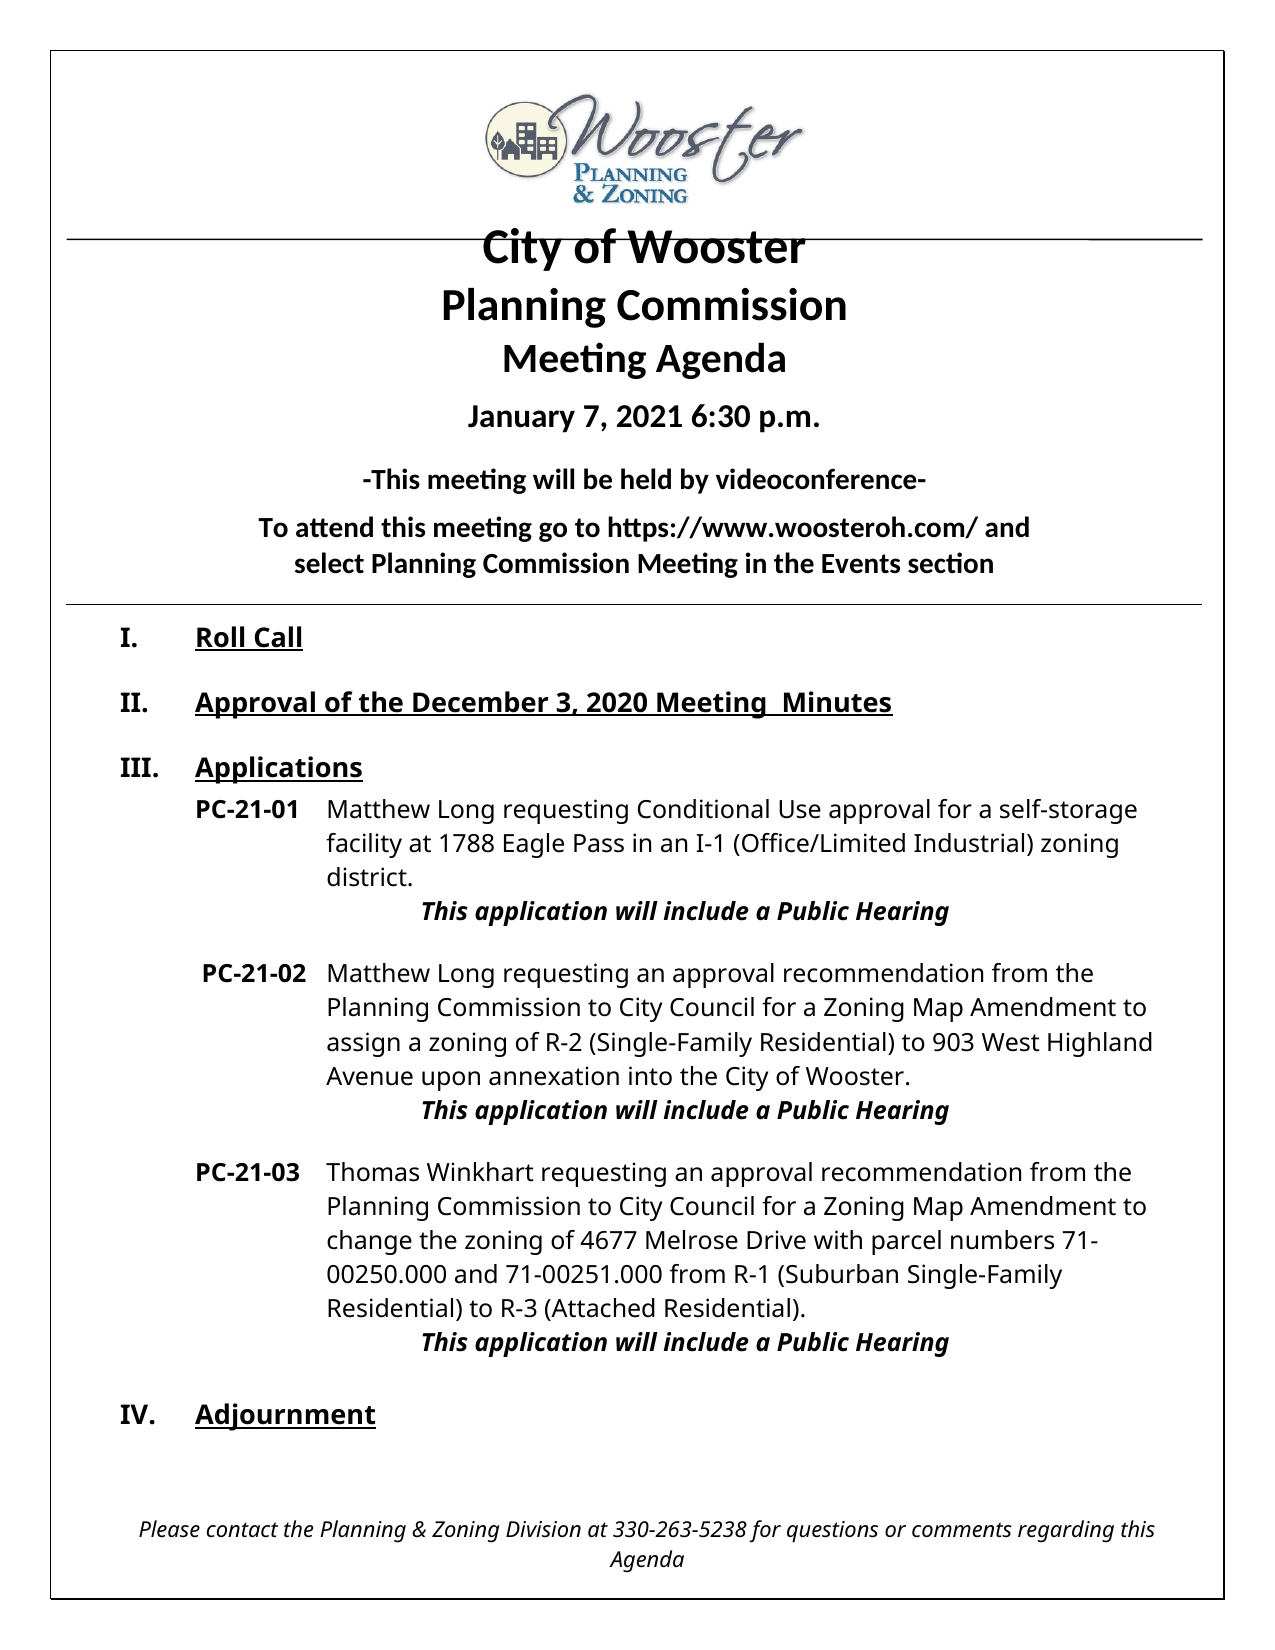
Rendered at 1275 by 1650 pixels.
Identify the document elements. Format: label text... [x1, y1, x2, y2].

text PC-21-01 Matthew Long requesting Conditional Use approval for a self-storage facility at 1788 Eagle Pass in an I-1 (Office/Limited Industrial) zoning district. [195, 792, 1175, 894]
text select Planning Commission Meeting in the Events section [120, 545, 1169, 581]
text This application will include a Public Hearing [195, 1092, 1175, 1126]
list Approval of the December 3, 2020 Meeting Minutes [120, 683, 1169, 720]
text To attend this meeting go to https://www.woosteroh.com/ and [120, 509, 1169, 545]
text This application will include a Public Hearing [195, 894, 1175, 928]
text Meeting Agenda [120, 332, 1169, 383]
text PC-21-02 Matthew Long requesting an approval recommendation from the Planning Commission to City Council for a Zoning Map Amendment to assign a zoning of R-2 (Single-Family Residential) to 903 West Highland Avenue upon annexation into the City of Wooster. [195, 956, 1175, 1092]
text January 7, 2021 6:30 p.m. [120, 395, 1169, 436]
list Adjournment [120, 1396, 1169, 1432]
text Planning Commission [120, 276, 1169, 332]
picture [468, 78, 822, 216]
list Applications [120, 749, 1169, 786]
text PC-21-03 Thomas Winkhart requesting an approval recommendation from the Planning Commission to City Council for a Zoning Map Amendment to change the zoning of 4677 Melrose Drive with parcel numbers 71-00250.000 and 71-00251.000 from R-1 (Suburban Single-Family Residential) to R-3 (Attached Residential). [195, 1154, 1175, 1325]
text -This meeting will be held by videoconference- [120, 461, 1169, 497]
list Roll Call [120, 618, 1169, 655]
text City of Wooster [120, 241, 1169, 276]
text City of Wooster [120, 118, 1169, 238]
text This application will include a Public Hearing [195, 1325, 1175, 1359]
